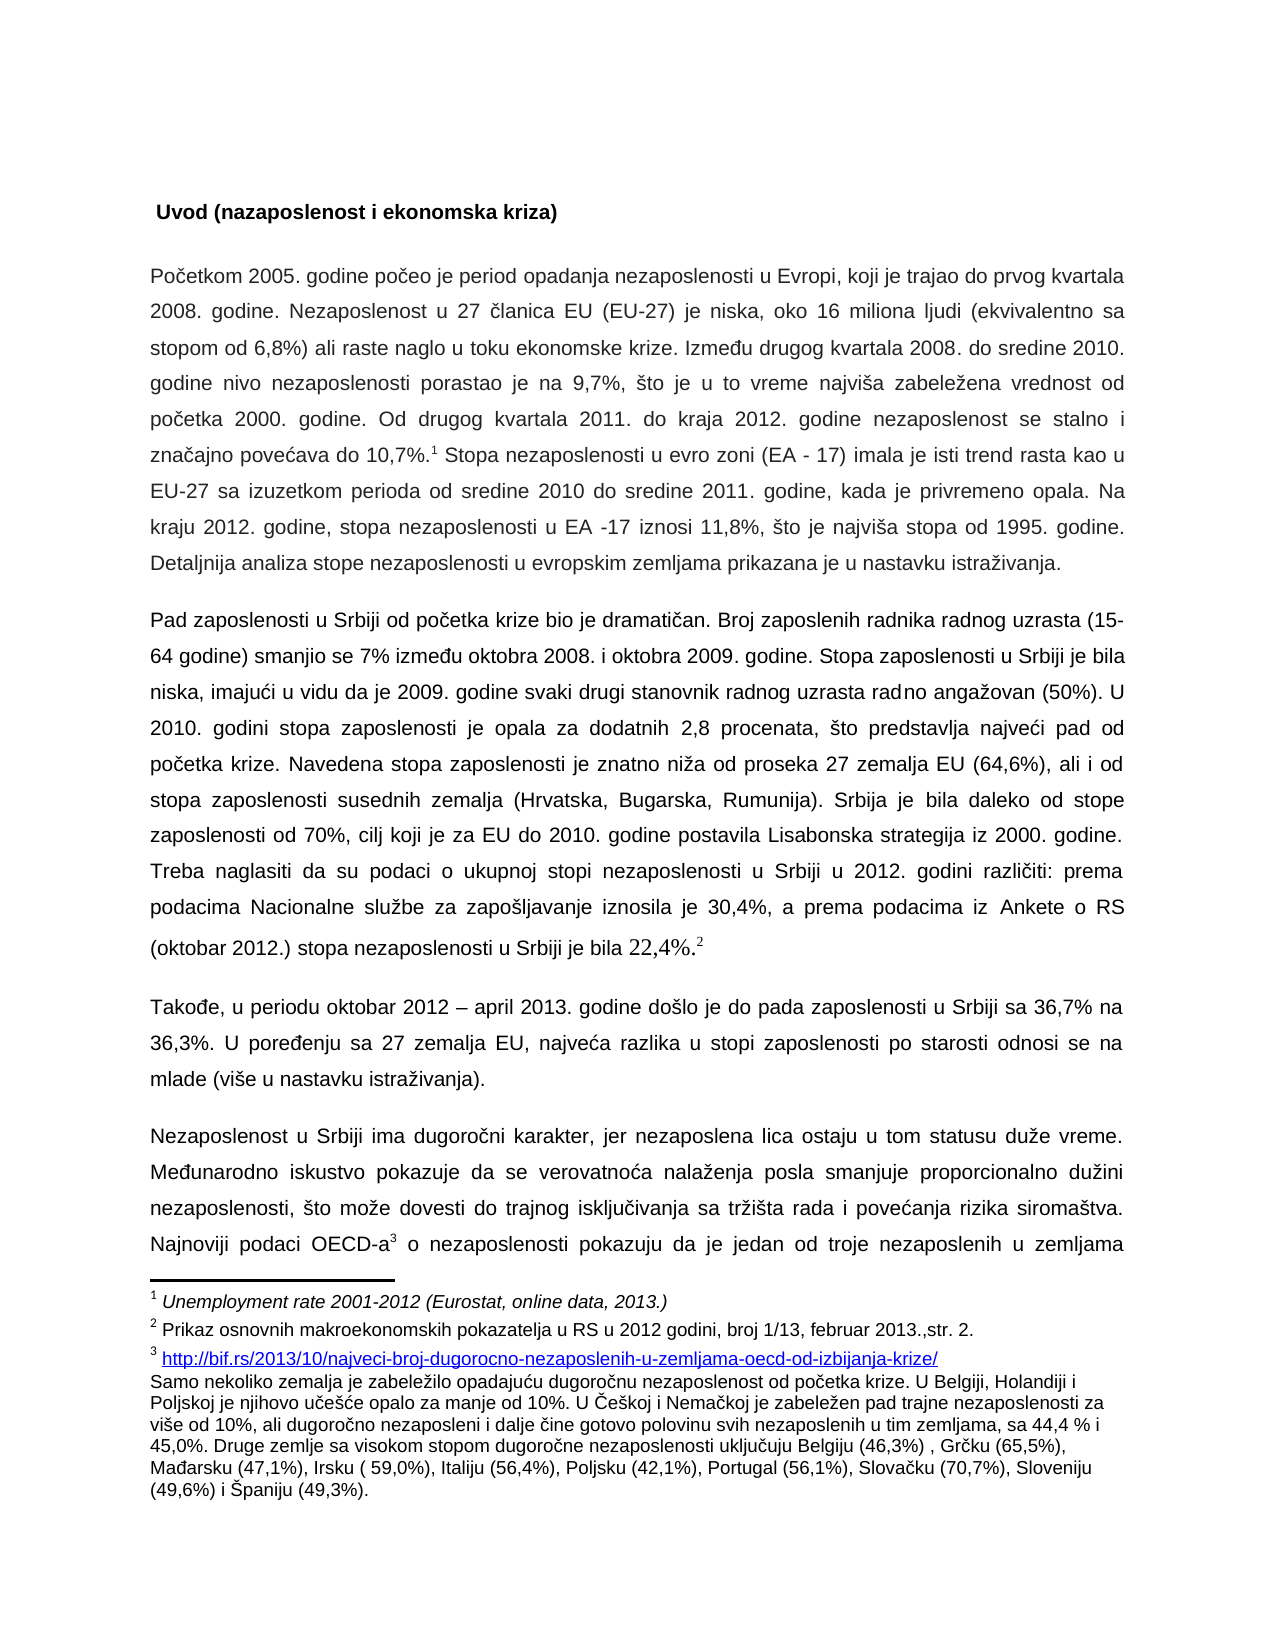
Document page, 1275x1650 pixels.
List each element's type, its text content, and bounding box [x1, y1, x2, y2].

text Takođe, u periodu oktobar 2012 – april 2013. godine došlo je do pada zaposlenosti u Srbiji sa 36,7% na 36,3%. U poređenju sa 27 zemalja EU, najveća razlika u stopi zaposlenosti po starosti odnosi se na mlade (više u nastavku istraživanja). [150, 995, 1125, 1091]
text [150, 1124, 1125, 1256]
text Početkom 2005. godine počeo je period opadanja nezaposlenosti u Evropi, koji je trajao do prvog kvartala 2008. godine. Nezaposlenost u 27 članica EU (EU-27) je niska, oko 16 miliona ljudi (ekvivalentno sa stopom od 6,8%) ali raste naglo u toku ekonomske krize. Između drugog kvartala 2008. do sredine 2010. godine nivo nezaposlenosti porastao je na 9,7%, što je u to vreme najviša zabeležena vrednost od početka 2000. godine. Od drugog kvartala 2011. do kraja 2012. godine nezaposlenost se stalno i značajno povećava do 10,7%. Stopa nezaposlenosti u evro zoni (EA - 17) imala je isti trend rasta kao u EU-27 sa izuzetkom perioda od sredine 2010 do sredine 2011. godine, kada je privremeno opala. Na kraju 2012. godine, stopa nezaposlenosti u EA -17 iznosi 11,8%, što je najviša stopa od 1995. godine. Detaljnija analiza stope nezaposlenosti u evropskim zemljama prikazana je u nastavku istraživanja. [150, 263, 1125, 575]
text Pad zaposlenosti u Srbiji od početka krize bio je dramatičan. Broj zaposlenih radnika radnog uzrasta (15-64 godine) smanjio se 7% između oktobra 2008. i oktobra 2009. godine. Stopa zaposlenosti u Srbiji je bila niska, imajući u vidu da je 2009. godine svaki drugi stanovnik radnog uzrasta radno angažovan (50%). U 2010. godini stopa zaposlenosti je opala za dodatnih 2,8 procenata, što predstavlja najveći pad od početka krize. Navedena stopa zaposlenosti je znatno niža od proseka 27 zemalja EU (64,6%), ali i od stopa zaposlenosti susednih zemalja (Hrvatska, Bugarska, Rumunija). Srbija je bila daleko od stope zaposlenosti od 70%, cilj koji je za EU do 2010. godine postavila Lisabonska strategija iz 2000. godine. Treba naglasiti da su podaci o ukupnoj stopi nezaposlenosti u Srbiji u 2012. godini različiti: prema podacima Nacionalne službe za zapošljavanje iznosila je 30,4%, a prema podacima iz Ankete o RS (oktobar 2012.) stopa nezaposlenosti u Srbiji je bila 22,4%. [150, 608, 1125, 961]
subtitle Uvod (nazaposlenost i ekonomska kriza) [150, 200, 1125, 224]
